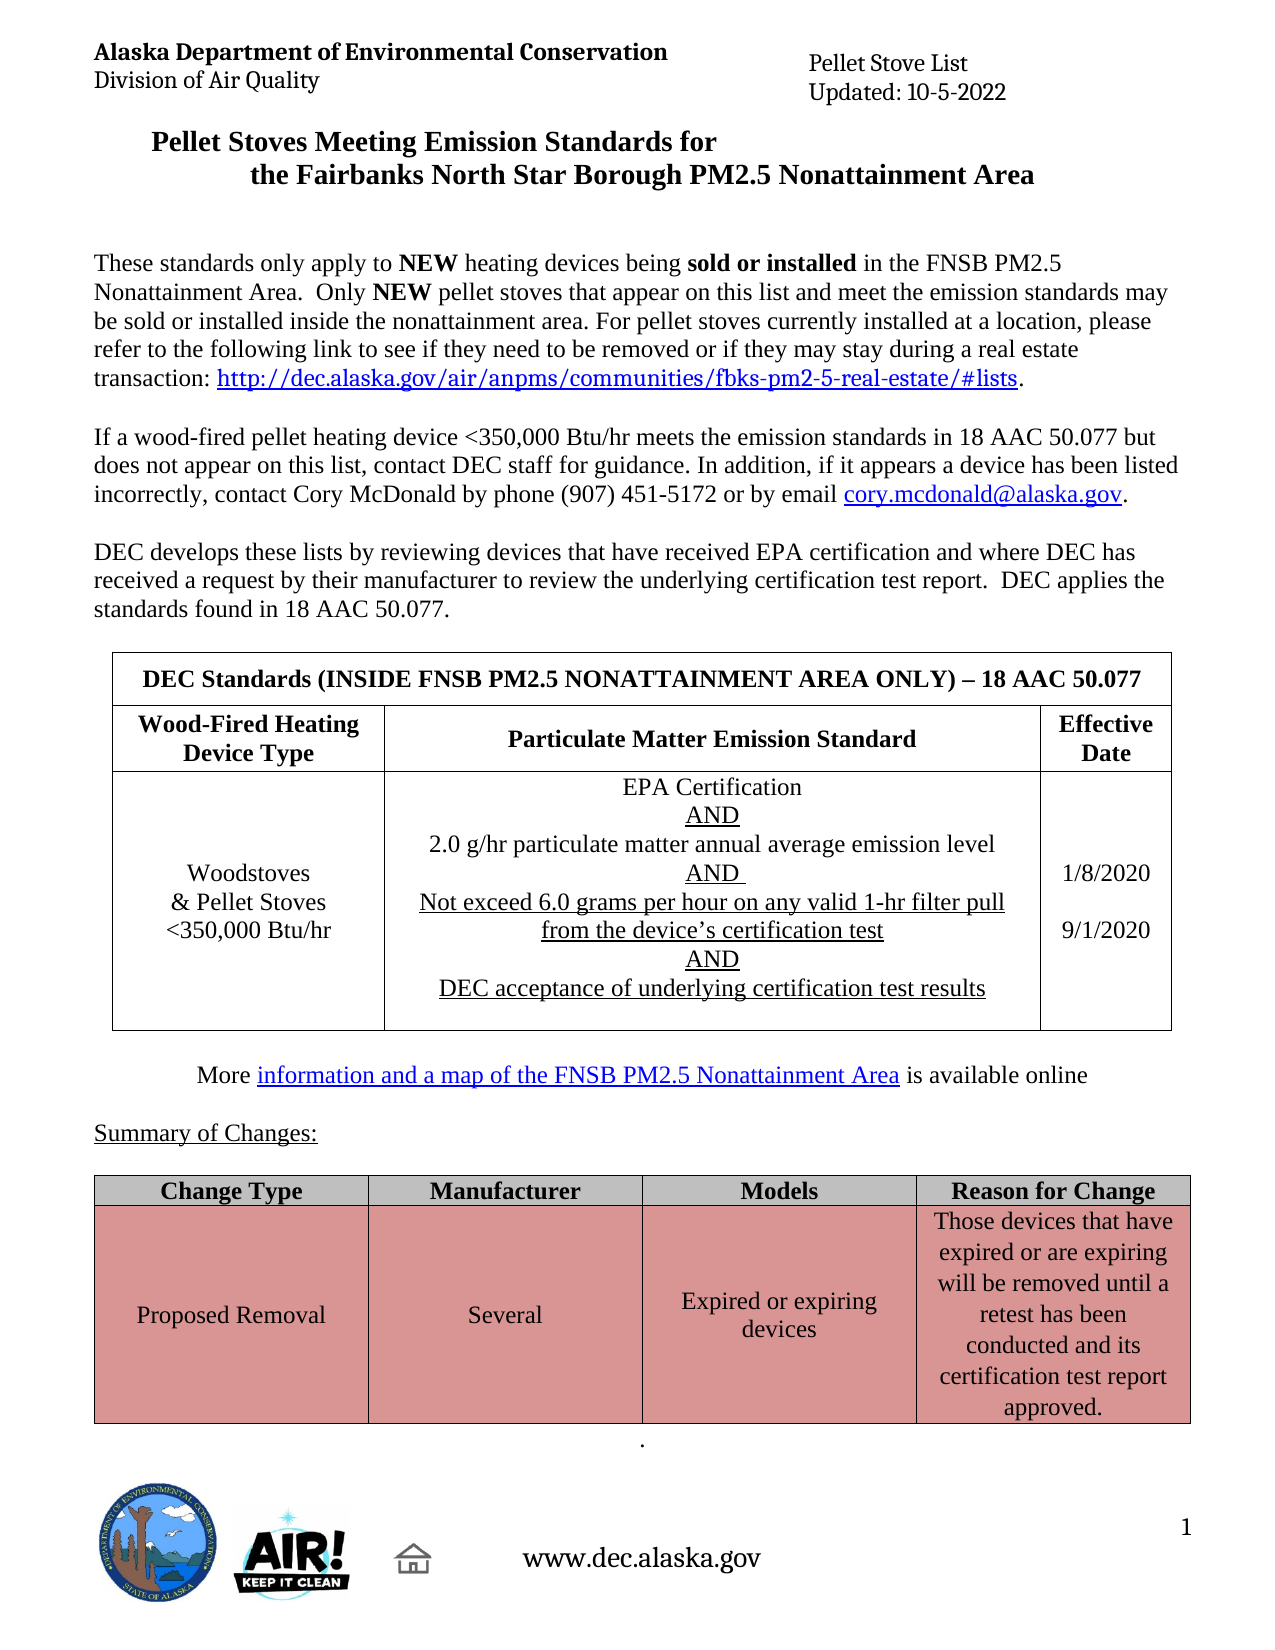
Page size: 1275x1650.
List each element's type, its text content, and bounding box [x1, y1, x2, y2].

picture [93, 1482, 432, 1604]
text Pellet Stoves Meeting Emission Standards for [94, 124, 1191, 157]
table_cell Woodstoves & Pellet Stoves <350,000 Btu/hr [113, 772, 384, 1030]
text DEC develops these lists by reviewing devices that have received EPA certification and where DEC has received a request by their manufacturer to review the underlying certification test report. DEC applies the standards found in 18 AAC 50.077. [94, 537, 1191, 623]
table_cell Effective Date [1041, 706, 1171, 771]
table_cell Particulate Matter Emission Standard [385, 706, 1040, 771]
text More information and a map of the FNSB PM2.5 Nonattainment Area is available online [94, 1060, 1191, 1089]
table_cell Expired or expiring devices [643, 1206, 916, 1423]
table_cell Proposed Removal [95, 1206, 368, 1423]
text . [94, 1424, 1191, 1453]
table_cell Wood-Fired Heating Device Type [113, 706, 384, 771]
text These standards only apply to NEW heating devices being sold or installed in the FNSB PM2.5 Nonattainment Area. Only NEW pellet stoves that appear on this list and meet the emission standards may be sold or installed inside the nonattainment area. For pellet stoves currently installed at a location, please refer to the following link to see if they need to be removed or if they may stay during a real estate transaction: http://dec.alaska.gov/air/anpms/communities/fbks-pm2-5-real-estate/#lists. [94, 248, 1191, 393]
text Summary of Changes: [94, 1118, 1191, 1175]
table_cell EPA Certification AND 2.0 g/hr particulate matter annual average emission level AND Not exceed 6.0 grams per hour on any valid 1-hr filter pull from the device’s certification test AND DEC acceptance of underlying certification test results [385, 772, 1040, 1030]
table_cell Several [369, 1206, 642, 1423]
table_cell 1/8/2020 9/1/2020 [1041, 772, 1171, 1030]
text the Fairbanks North Star Borough PM2.5 Nonattainment Area [94, 157, 1191, 191]
table_header Manufacturer [369, 1176, 642, 1205]
table_header DEC Standards (INSIDE FNSB PM2.5 NONATTAINMENT AREA ONLY) – 18 AAC 50.077 [113, 653, 1171, 705]
table_header Change Type [95, 1176, 368, 1205]
table_header Models [643, 1176, 916, 1205]
text If a wood-fired pellet heating device <350,000 Btu/hr meets the emission standards in 18 AAC 50.077 but does not appear on this list, contact DEC staff for guidance. In addition, if it appears a device has been listed incorrectly, contact Cory McDonald by phone (907) 451-5172 or by email cory.mcdonald@alaska.gov. [94, 422, 1191, 508]
table_header Reason for Change [917, 1176, 1190, 1205]
table_cell Those devices that have expired or are expiring will be removed until a retest has been conducted and its certification test report approved. [917, 1206, 1190, 1423]
